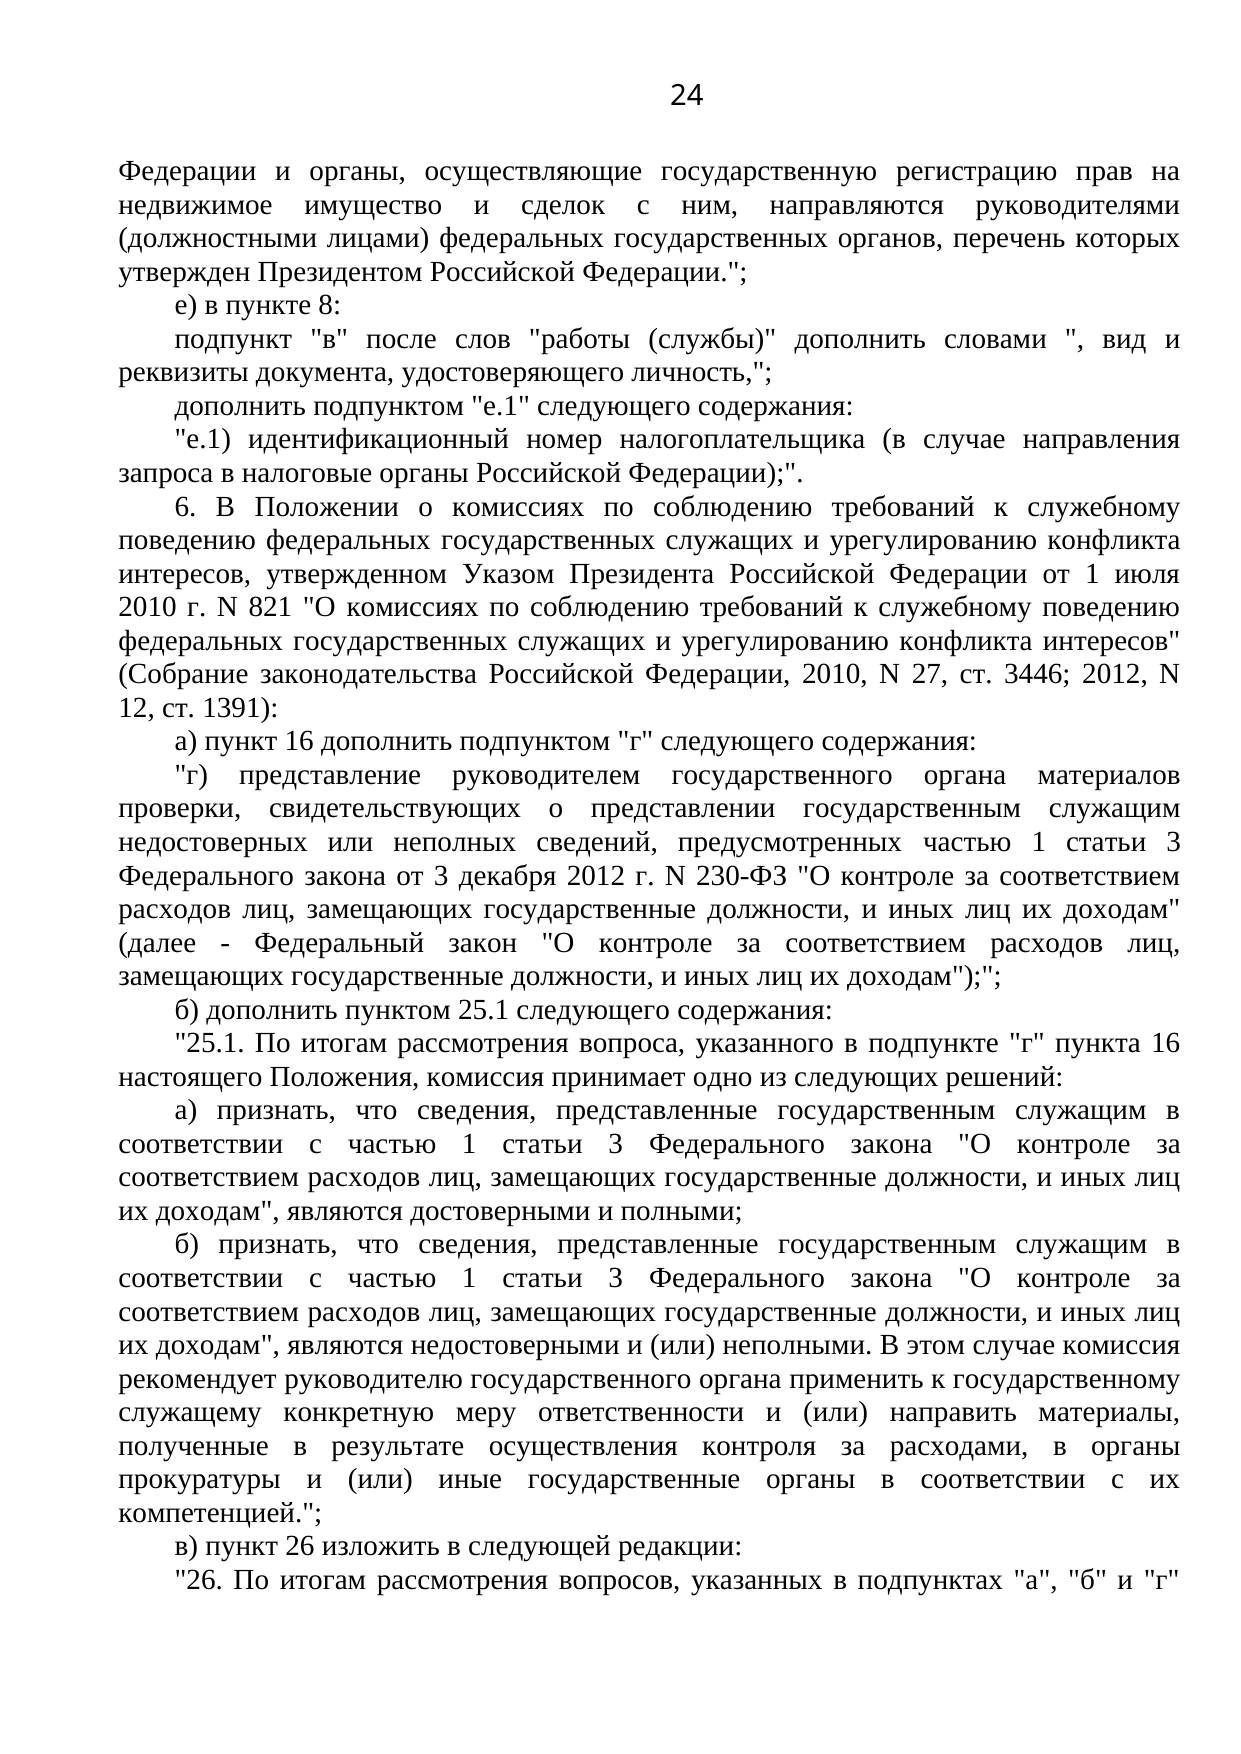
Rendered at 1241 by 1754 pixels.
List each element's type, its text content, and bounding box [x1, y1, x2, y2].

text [118, 153, 1181, 287]
text б) признать, что сведения, представленные государственным служащим в соответствии с частью 1 статьи 3 Федерального закона "О контроле за соответствием расходов лиц, замещающих государственные должности, и иных лиц их доходам", являются недостоверными и (или) неполными. В этом случае комиссия рекомендует руководителю государственного органа применить к государственному служащему конкретную меру ответственности и (или) направить материалы, полученные в результате осуществления контроля за расходами, в органы прокуратуры и (или) иные государственные органы в соответствии с их компетенцией."; [118, 1227, 1181, 1528]
text а) пункт 16 дополнить подпунктом "г" следующего содержания: [118, 723, 1181, 757]
text е) в пункте 8: [118, 287, 1181, 321]
text а) признать, что сведения, представленные государственным служащим в соответствии с частью 1 статьи 3 Федерального закона "О контроле за соответствием расходов лиц, замещающих государственные должности, и иных лиц их доходам", являются достоверными и полными; [118, 1092, 1181, 1227]
text дополнить подпунктом "е.1" следующего содержания: [118, 388, 1181, 422]
text "е.1) идентификационный номер налогоплательщика (в случае направления запроса в налоговые органы Российской Федерации);". [118, 422, 1181, 489]
text б) дополнить пунктом 25.1 следующего содержания: [118, 992, 1181, 1025]
text "г) представление руководителем государственного органа материалов проверки, свидетельствующих о представлении государственным служащим недостоверных или неполных сведений, предусмотренных частью 1 статьи 3 Федерального закона от 3 декабря 2012 г. N 230-ФЗ "О контроле за соответствием расходов лиц, замещающих государственные должности, и иных лиц их доходам" (далее - Федеральный закон "О контроле за соответствием расходов лиц, замещающих государственные должности, и иных лиц их доходам");"; [118, 757, 1181, 992]
text в) пункт 26 изложить в следующей редакции: [118, 1528, 1181, 1562]
text подпункт "в" после слов "работы (службы)" дополнить словами ", вид и реквизиты документа, удостоверяющего личность,"; [118, 321, 1181, 388]
text 6. В Положении о комиссиях по соблюдению требований к служебному поведению федеральных государственных служащих и урегулированию конфликта интересов, утвержденном Указом Президента Российской Федерации от 1 июля 2010 г. N 821 "О комиссиях по соблюдению требований к служебному поведению федеральных государственных служащих и урегулированию конфликта интересов" (Собрание законодательства Российской Федерации, 2010, N 27, ст. 3446; 2012, N 12, ст. 1391): [118, 489, 1181, 723]
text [118, 1562, 1181, 1596]
text "25.1. По итогам рассмотрения вопроса, указанного в подпункте "г" пункта 16 настоящего Положения, комиссия принимает одно из следующих решений: [118, 1025, 1181, 1092]
